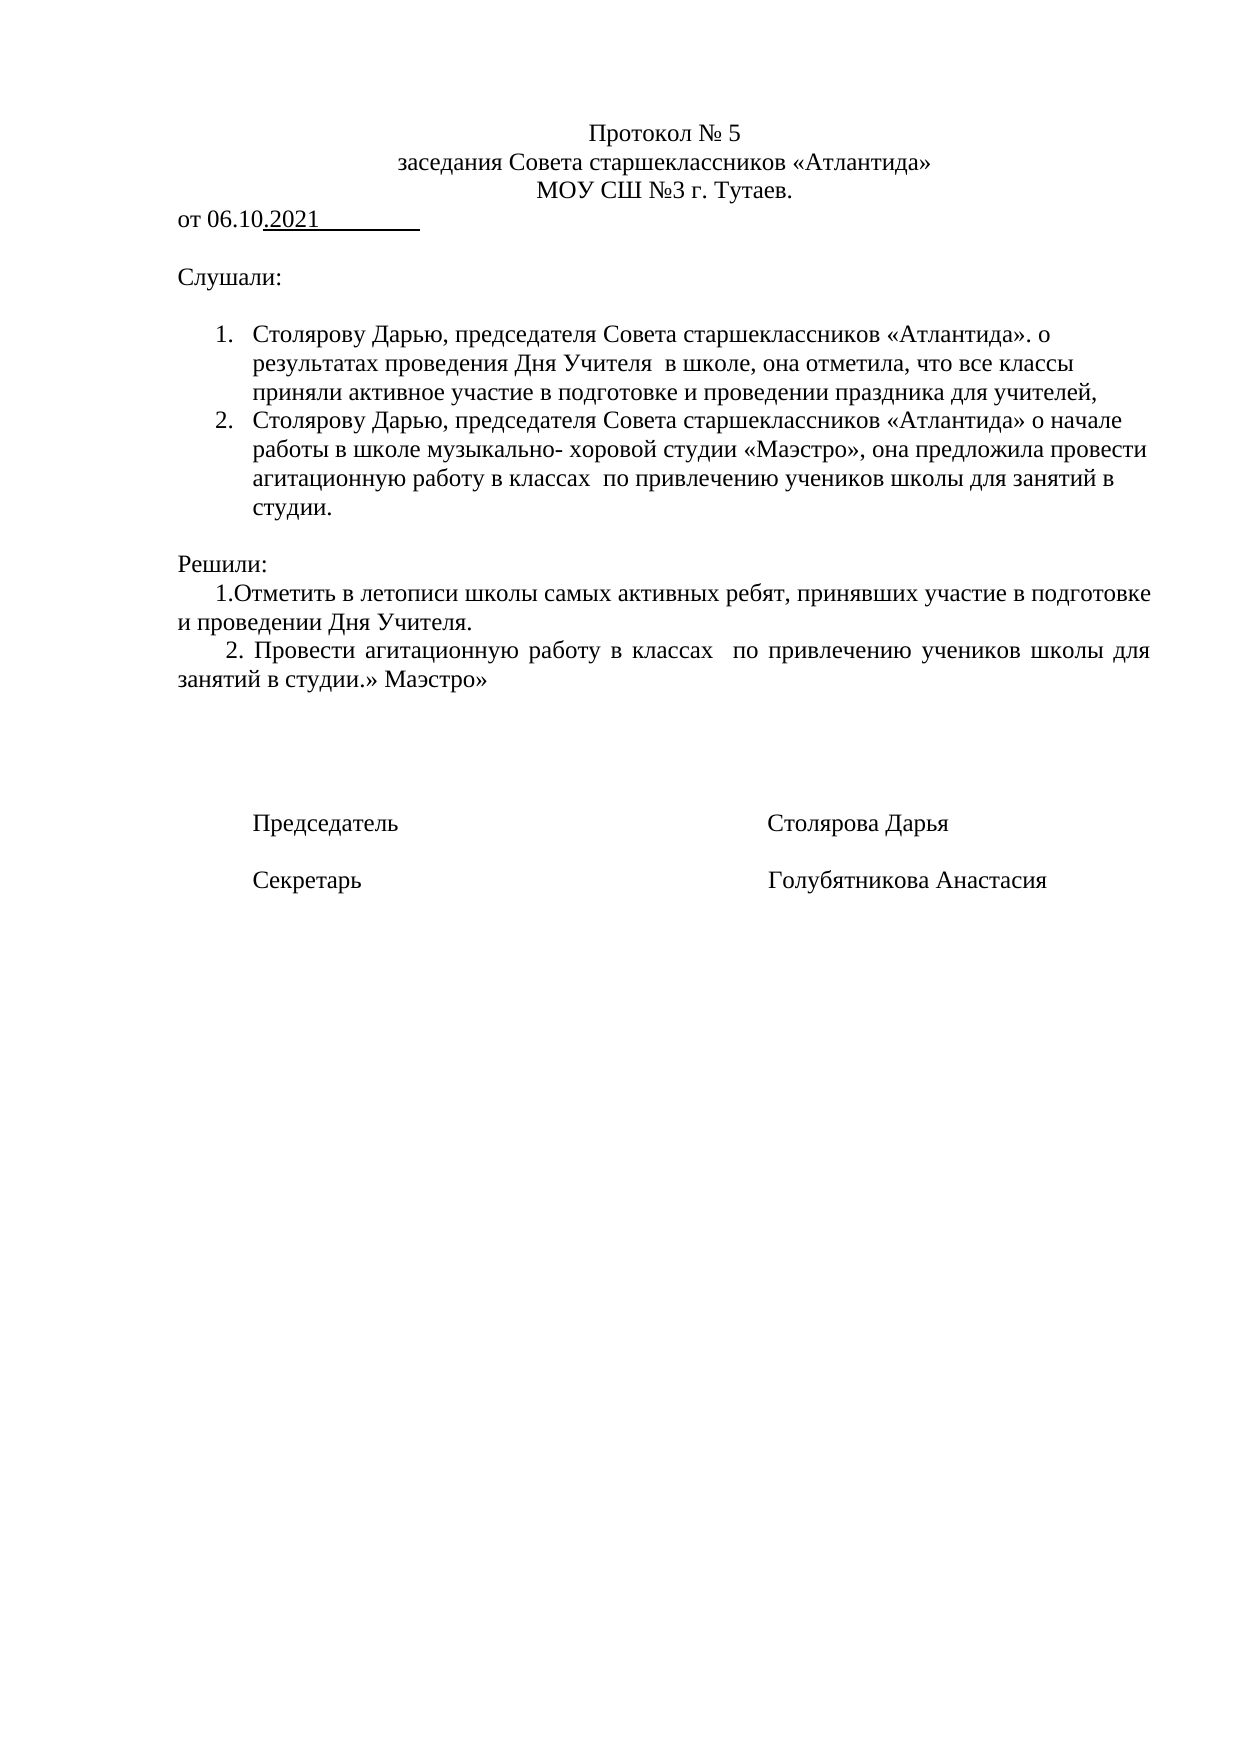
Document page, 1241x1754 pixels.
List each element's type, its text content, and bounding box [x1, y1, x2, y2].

text 1.Отметить в летописи школы самых активных ребят, принявших участие в подготовке и проведении Дня Учителя. [177, 578, 1152, 636]
text Решили: [177, 549, 1152, 578]
text Секретарь Голубятникова Анастасия [252, 866, 1152, 894]
list Столярову Дарью, председателя Совета старшеклассников «Атлантида». о результатах проведения Дня Учителя в школе, она отметила, что все классы приняли активное участие в подготовке и проведении праздника для учителей, [215, 319, 1152, 406]
text от 06.10.2021 [177, 204, 1152, 233]
text заседания Совета старшеклассников «Атлантида» [177, 147, 1152, 176]
text Протокол № 5 [177, 118, 1152, 147]
text Председатель Столярова Дарья [252, 808, 1152, 837]
list Столярову Дарью, председателя Совета старшеклассников «Атлантида» о начале работы в школе музыкально- хоровой студии «Маэстро», она предложила провести агитационную работу в классах по привлечению учеников школы для занятий в студии. [215, 406, 1152, 521]
text МОУ СШ №3 г. Тутаев. [177, 176, 1152, 204]
text Слушали: [177, 262, 1152, 291]
text 2. Провести агитационную работу в классах по привлечению учеников школы для занятий в студии.» Маэстро» [177, 636, 1152, 693]
